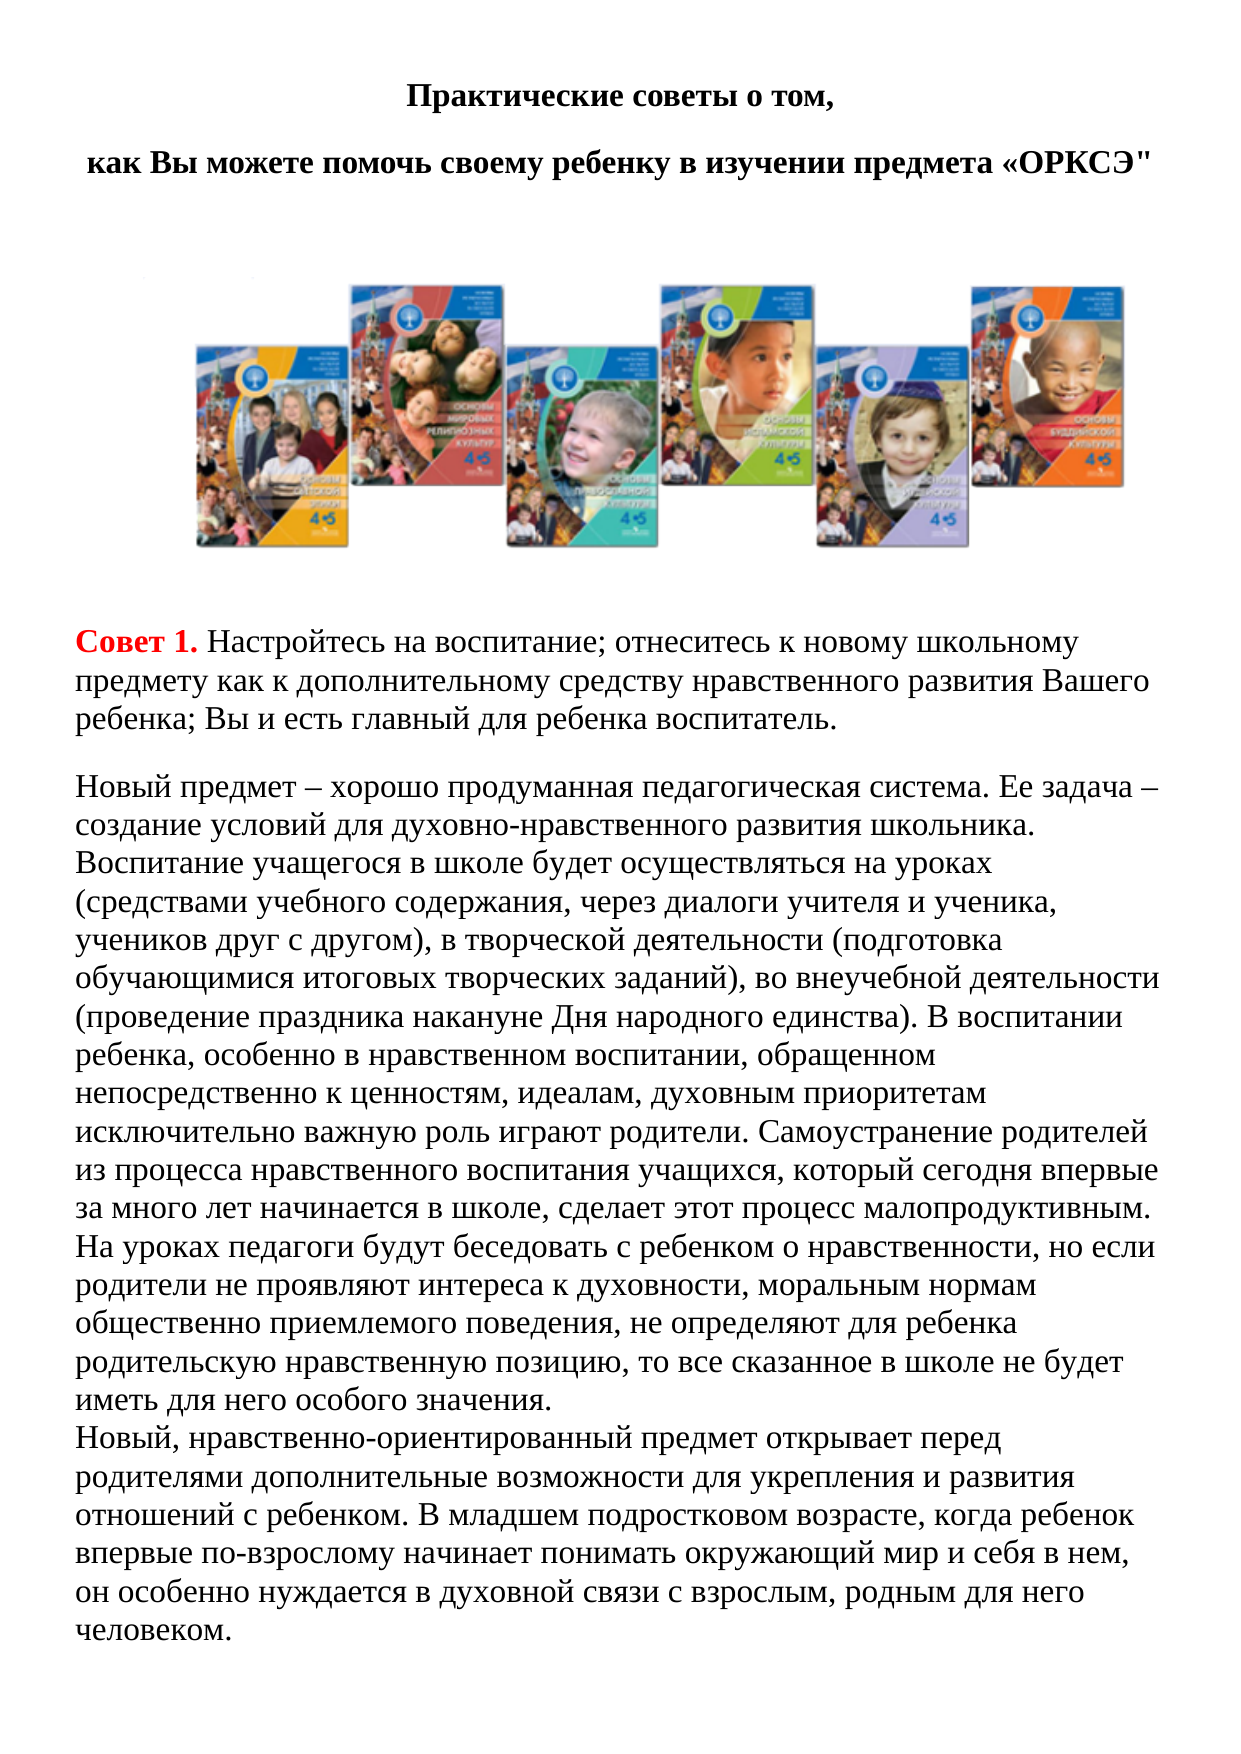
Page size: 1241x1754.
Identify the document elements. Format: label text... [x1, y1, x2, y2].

text Практические советы о том, [75, 75, 1165, 113]
text как Вы можете помочь своему ребенку в изучении предмета «ОРКСЭ" [75, 142, 1165, 181]
picture [75, 277, 1166, 593]
text Новый предмет – хорошо продуманная педагогическая система. Ее задача – создание условий для духовно-нравственного развития школьника. Воспитание учащегося в школе будет осуществляться на уроках (средствами учебного содержания, через диалоги учителя и ученика, учеников друг с другом), в творческой деятельности (подготовка обучающимися итоговых творческих заданий), во внеучебной деятельности (проведение праздника накануне Дня народного единства). В воспитании ребенка, особенно в нравственном воспитании, обращенном непосредственно к ценностям, идеалам, духовным приоритетам исключительно важную роль играют родители. Самоустранение родителей из процесса нравственного воспитания учащихся, который сегодня впервые за много лет начинается в школе, сделает этот процесс малопродуктивным. На уроках педагоги будут беседовать с ребенком о нравственности, но если родители не проявляют интереса к духовности, моральным нормам общественно приемлемого поведения, не определяют для ребенка родительскую нравственную позицию, то все сказанное в школе не будет иметь для него особого значения. Новый, нравственно-ориентированный предмет открывает перед родителями дополнительные возможности для укрепления и развития отношений с ребенком. В младшем подростковом возрасте, когда ребенок впервые по-взрослому начинает понимать окружающий мир и себя в нем, он особенно нуждается в духовной связи с взрослым, родным для него человеком. [75, 766, 1165, 1676]
text Совет 1. Настройтесь на воспитание; отнеситесь к новому школьному предмету как к дополнительному средству нравственного развития Вашего ребенка; Вы и есть главный для ребенка воспитатель. [75, 622, 1165, 737]
